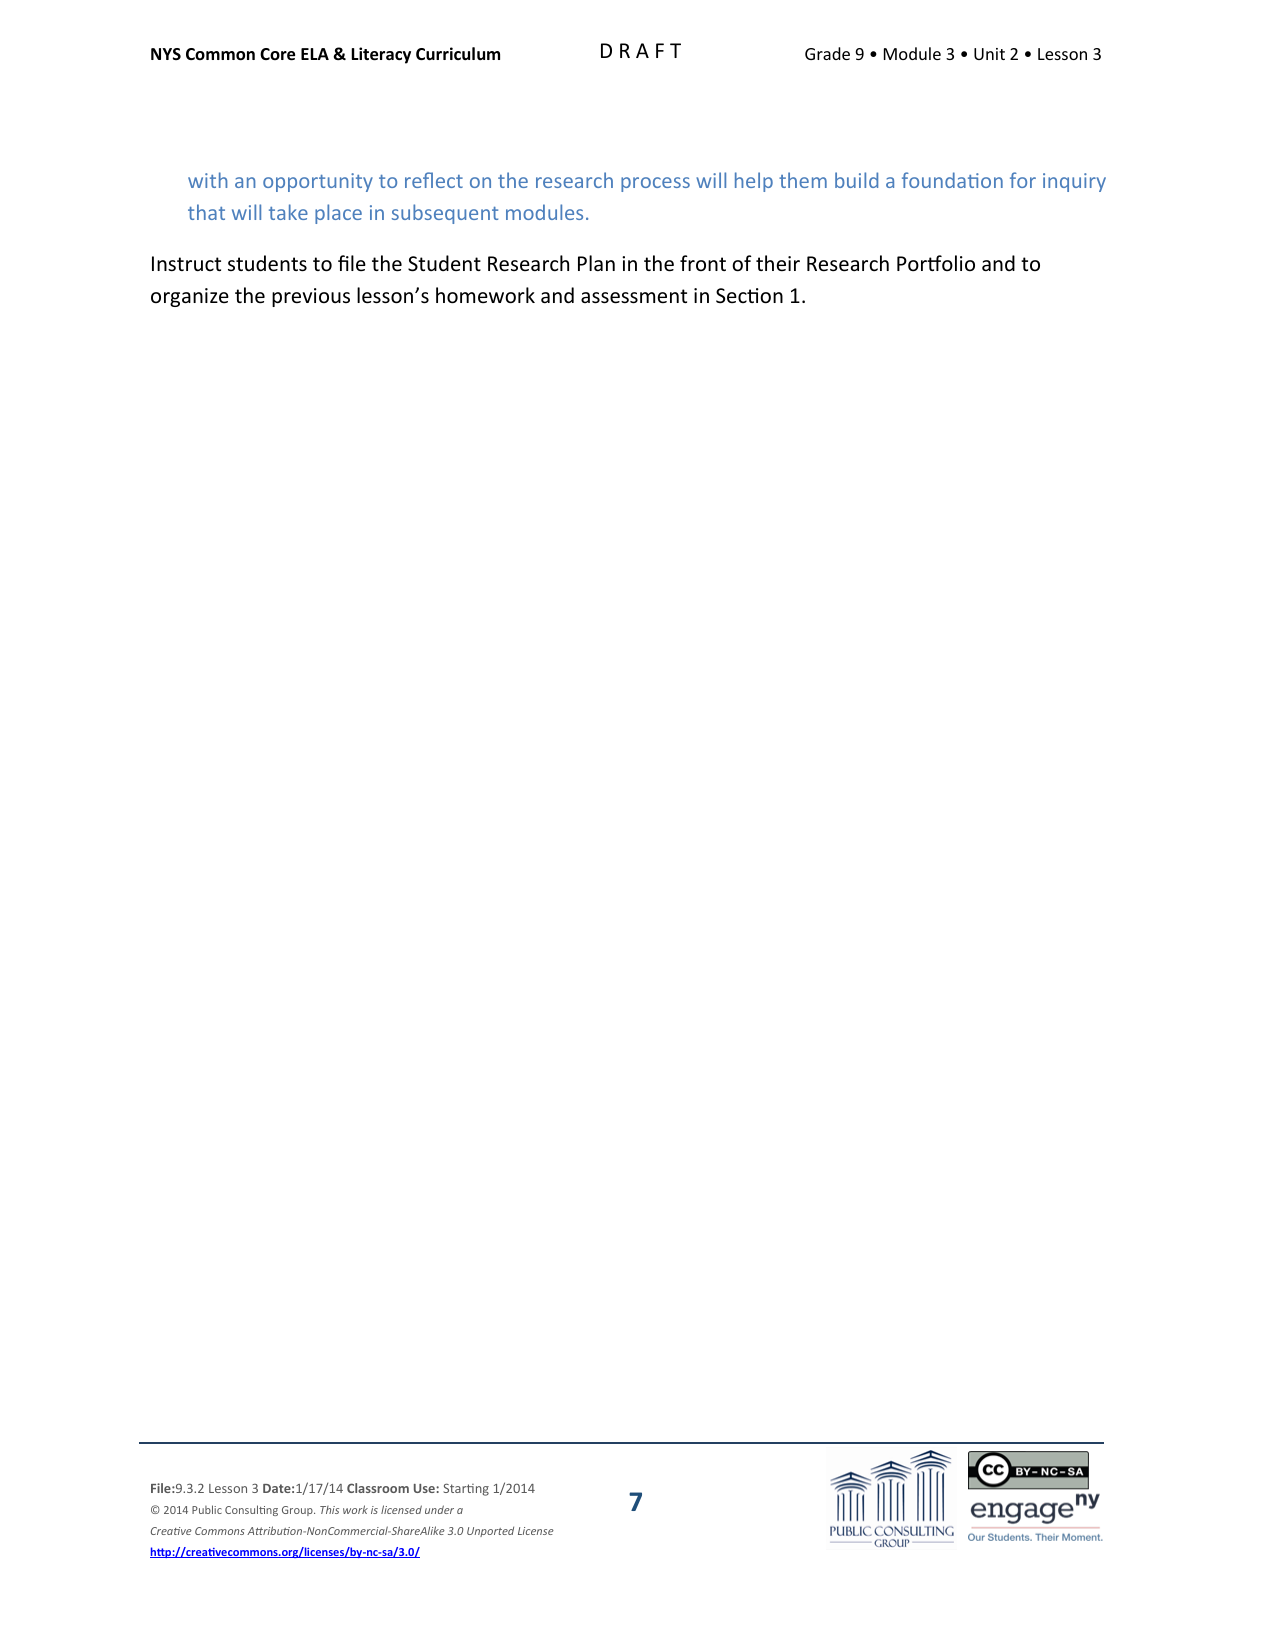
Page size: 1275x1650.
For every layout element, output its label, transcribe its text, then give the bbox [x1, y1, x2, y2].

picture [825, 1446, 1104, 1551]
text Instruct students to file the Student Research Plan in the front of their Research Portfolio and to organize the previous lesson’s homework and assessment in Section 1. [150, 249, 1125, 310]
